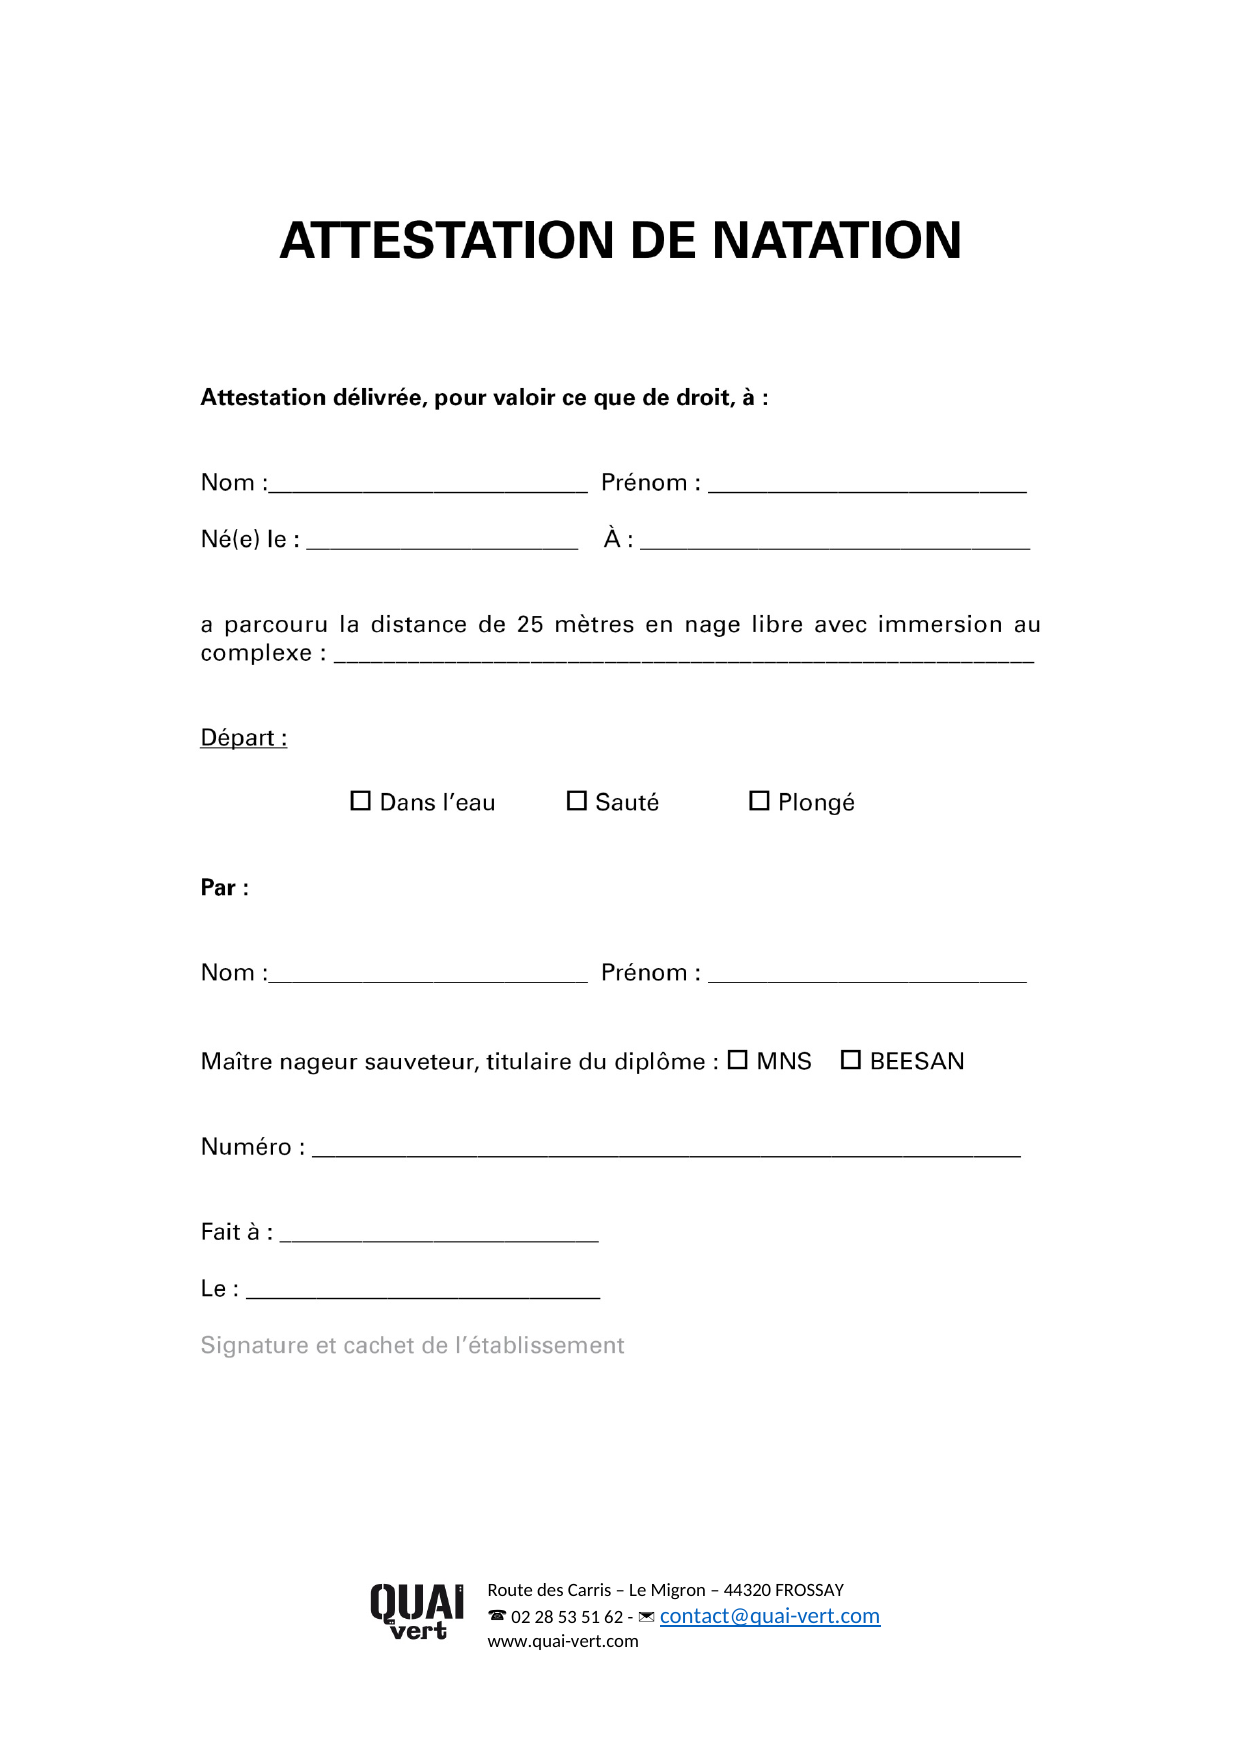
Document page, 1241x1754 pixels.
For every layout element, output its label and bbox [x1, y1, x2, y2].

picture [355, 1567, 479, 1655]
picture [118, 118, 1123, 1539]
